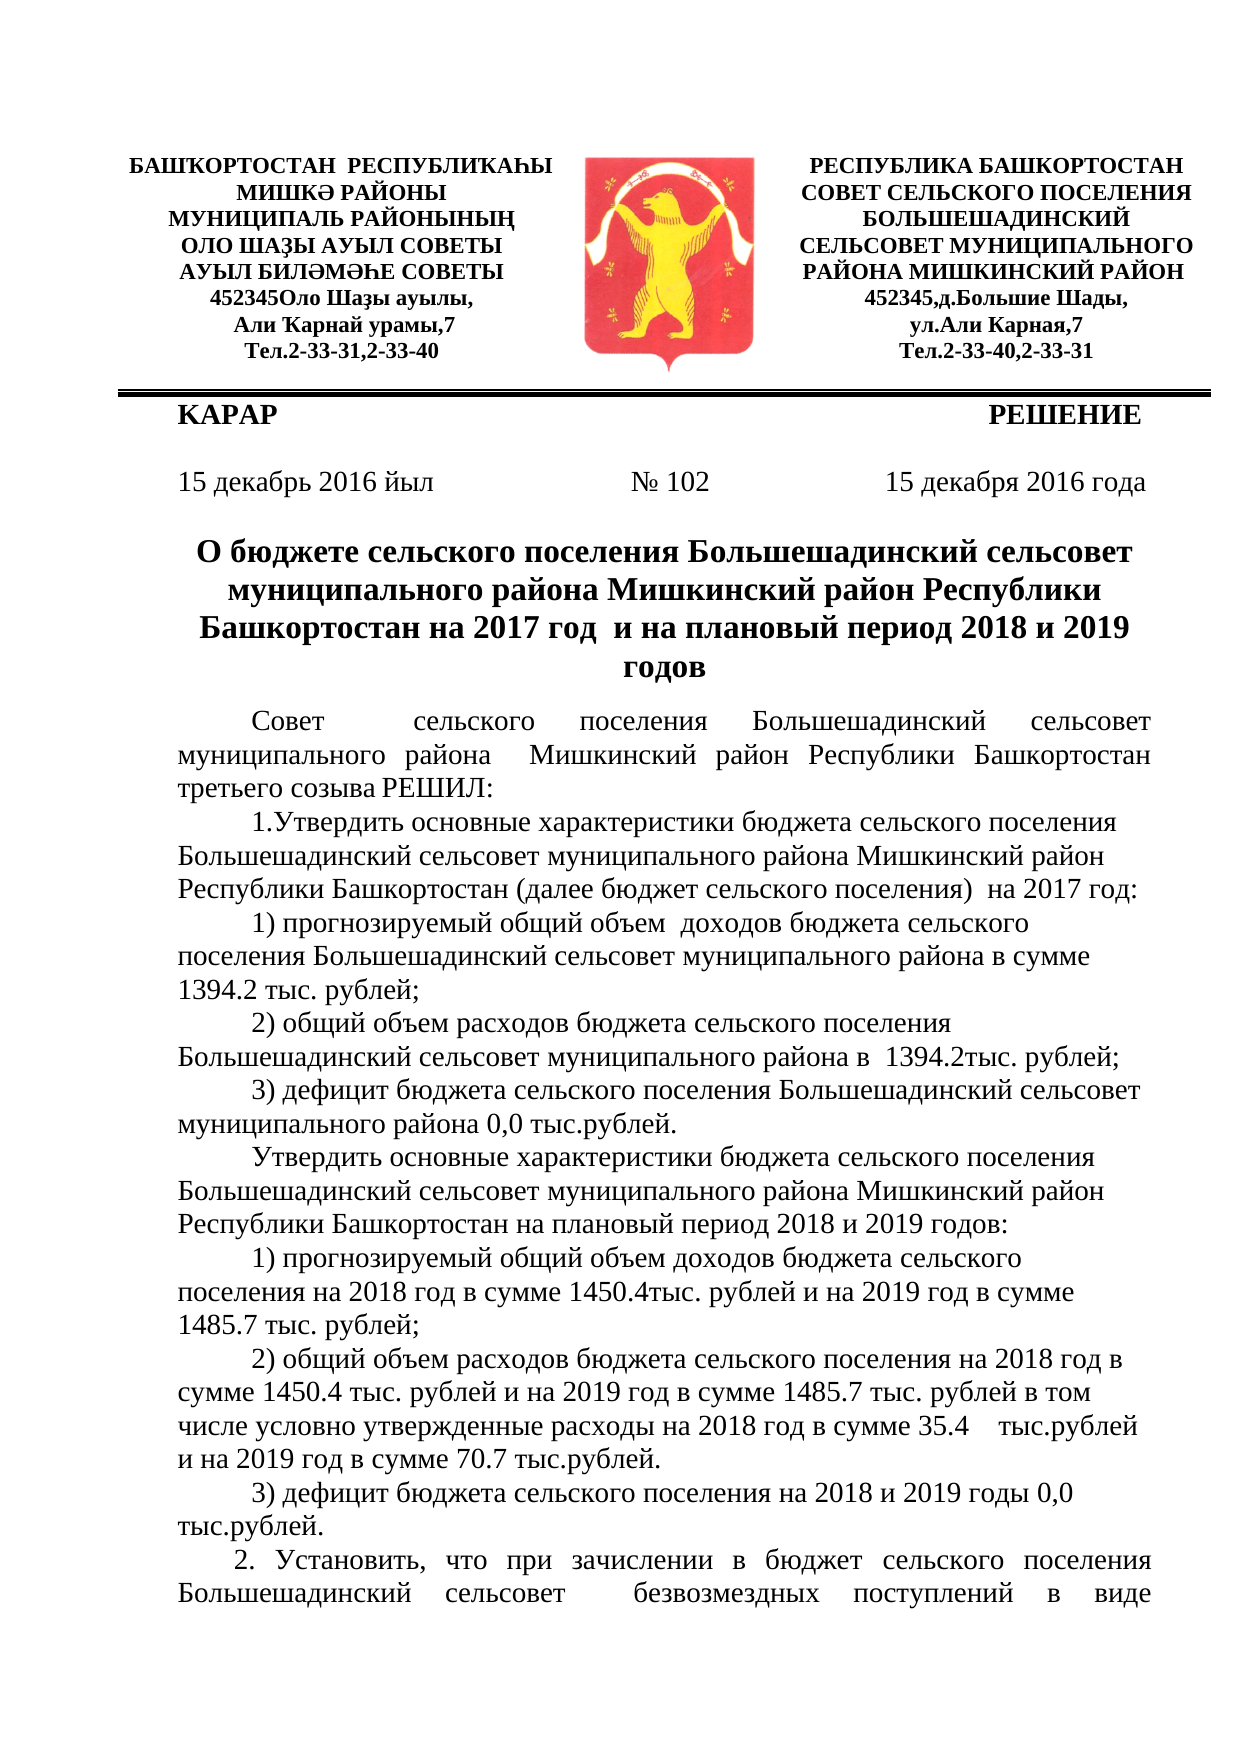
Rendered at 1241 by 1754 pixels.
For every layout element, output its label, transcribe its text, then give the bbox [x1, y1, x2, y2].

text Совет сельского поселения Большешадинский сельсовет муниципального района Мишкинский район Республики Башкортостан третьего созыва РЕШИЛ: [177, 703, 1152, 804]
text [177, 1542, 1152, 1609]
picture [576, 152, 766, 378]
text 15 декабрь 2016 йыл № 102 15 декабря 2016 года [177, 464, 1152, 497]
text О бюджете сельского поселения Большешадинский сельсовет муниципального района Мишкинский район Республики Башкортостан на 2017 год и на плановый период 2018 и 2019 годов [177, 531, 1152, 684]
text 1) прогнозируемый общий объем доходов бюджета сельского поселения Большешадинский сельсовет муниципального района в сумме 1394.2 тыс. рублей; [177, 905, 1152, 1005]
text 3) дефицит бюджета сельского поселения на 2018 и 2019 годы 0,0 тыс.рублей. [177, 1475, 1152, 1542]
text 2) общий объем расходов бюджета сельского поселения на 2018 год в сумме 1450.4 тыс. рублей и на 2019 год в сумме 1485.7 тыс. рублей в том числе условно утвержденные расходы на 2018 год в сумме 35.4 тыс.рублей и на 2019 год в сумме 70.7 тыс.рублей. [177, 1341, 1152, 1475]
text Утвердить основные характеристики бюджета сельского поселения Большешадинский сельсовет муниципального района Мишкинский район Республики Башкортостан на плановый период 2018 и 2019 годов: [177, 1139, 1152, 1240]
table_header [565, 153, 781, 389]
text 1.Утвердить основные характеристики бюджета сельского поселения Большешадинский сельсовет муниципального района Мишкинский район Республики Башкортостан (далее бюджет сельского поселения) на 2017 год: [177, 804, 1152, 905]
table_header БАШҠОРТОСТАН РЕСПУБЛИҠАҺЫ МИШКӘ РАЙОНЫ МУНИЦИПАЛЬ РАЙОНЫНЫҢ ОЛО ШАҘЫ АУЫЛ СОВЕТЫ АУЫЛ БИЛӘМӘҺЕ СОВЕТЫ 452345Оло Шаҙы ауылы, Али Ҡарнай урамы,7 Тел.2-33-31,2-33-40 [118, 153, 565, 389]
text KАРАР РЕШЕНИЕ [177, 397, 1152, 430]
text 1) прогнозируемый общий объем доходов бюджета сельского поселения на 2018 год в сумме 1450.4тыс. рублей и на 2019 год в сумме 1485.7 тыс. рублей; [177, 1240, 1152, 1341]
table_header РЕСПУБЛИКА БАШКОРТОСТАН СОВЕТ СЕЛЬСКОГО ПОСЕЛЕНИЯ БОЛЬШЕШАДИНСКИЙ СЕЛЬСОВЕТ МУНИЦИПАЛЬНОГО РАЙОНА МИШКИНСКИЙ РАЙОН 452345,д.Большие Шады, ул.Али Карная,7 Тел.2-33-40,2-33-31 [781, 153, 1211, 389]
text 3) дефицит бюджета сельского поселения Большешадинский сельсовет муниципального района 0,0 тыс.рублей. [177, 1072, 1152, 1139]
text 2) общий объем расходов бюджета сельского поселения Большешадинский сельсовет муниципального района в 1394.2тыс. рублей; [177, 1005, 1152, 1072]
